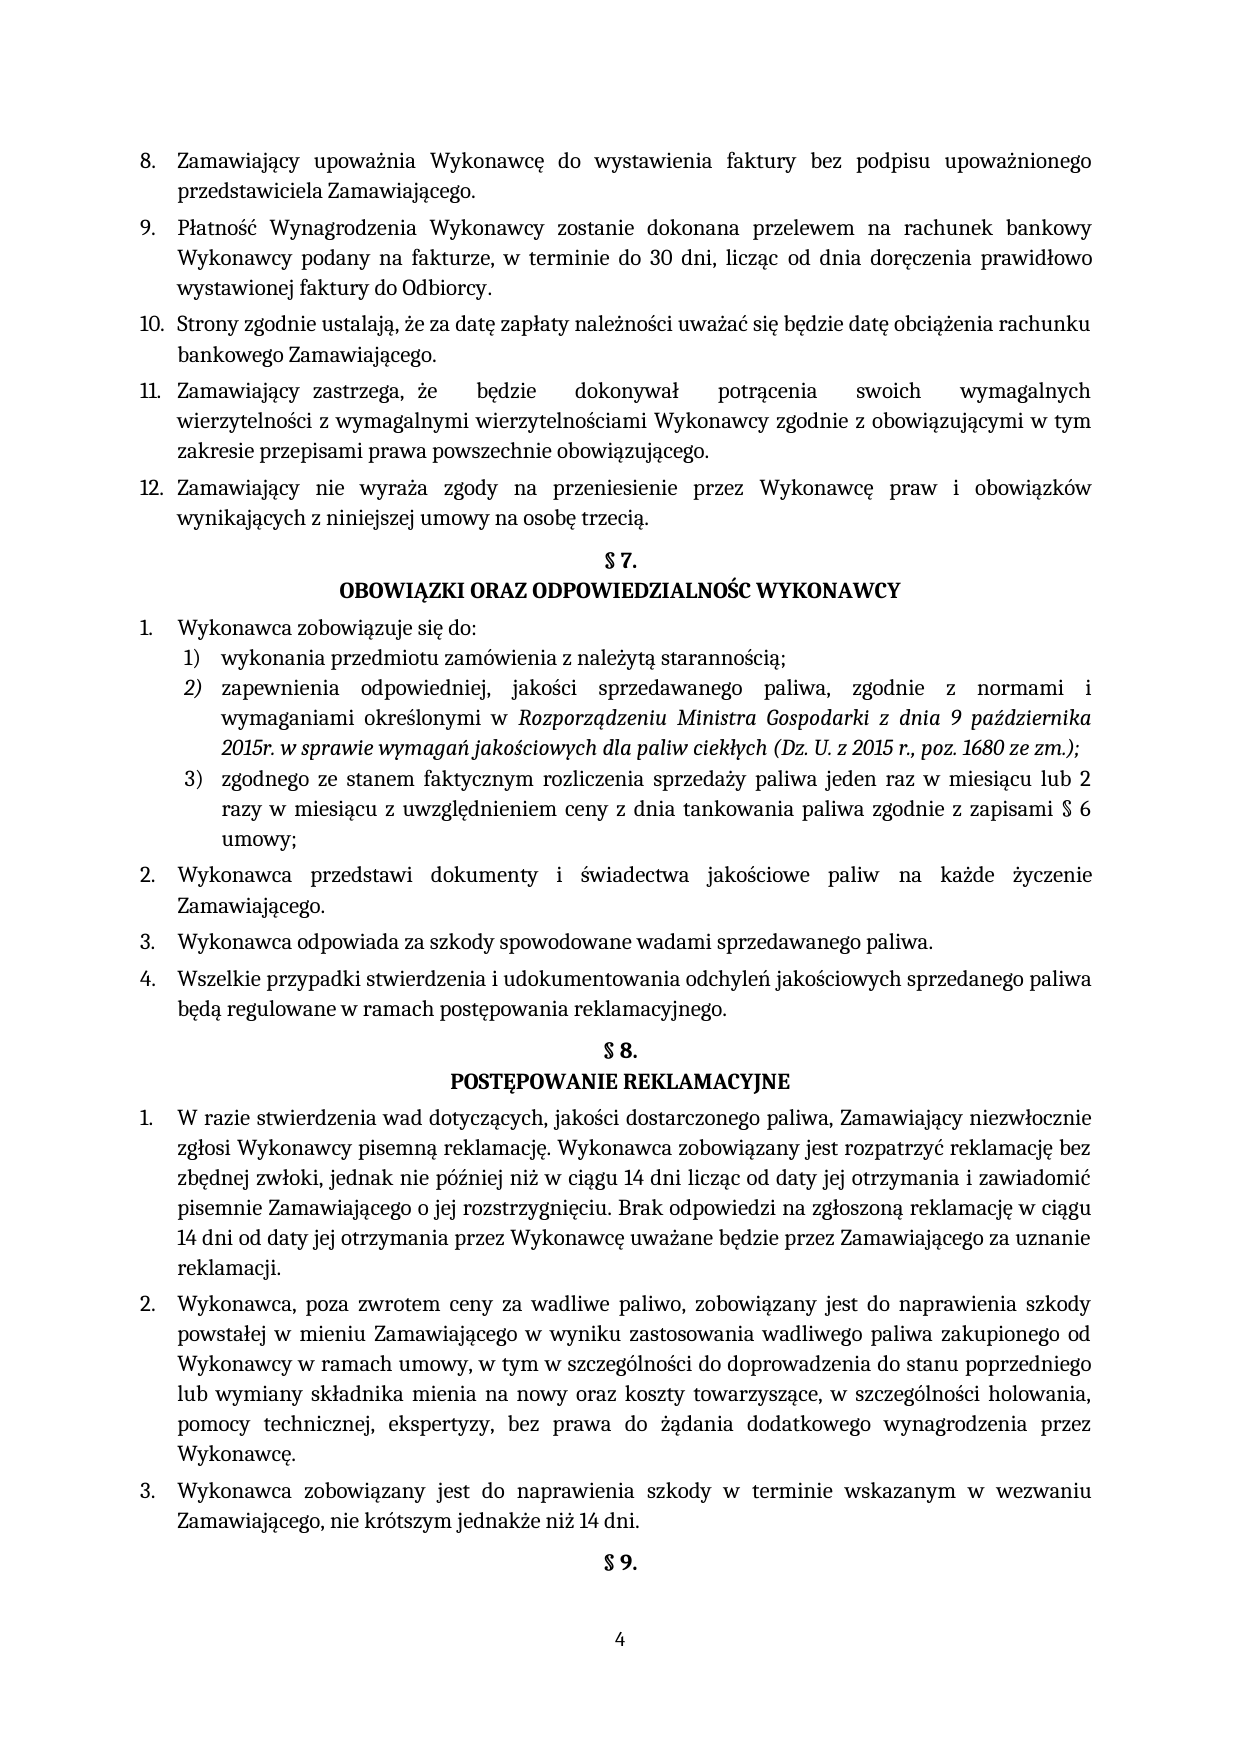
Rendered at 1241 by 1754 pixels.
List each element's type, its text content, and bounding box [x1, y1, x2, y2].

text § 9. [148, 1550, 1093, 1576]
list W razie stwierdzenia wad dotyczących, jakości dostarczonego paliwa, Zamawiający niezwłocznie zgłosi Wykonawcy pisemną reklamację. Wykonawca zobowiązany jest rozpatrzyć reklamację bez zbędnej zwłoki, jednak nie później niż w ciągu 14 dni licząc od daty jej otrzymania i zawiadomić pisemnie Zamawiającego o jej rozstrzygnięciu. Brak odpowiedzi na zgłoszoną reklamację w ciągu 14 dni od daty jej otrzymania przez Wykonawcę uważane będzie przez Zamawiającego za uznanie reklamacji. [140, 1105, 1093, 1281]
list Wykonawca, poza zwrotem ceny za wadliwe paliwo, zobowiązany jest do naprawienia szkody powstałej w mieniu Zamawiającego w wyniku zastosowania wadliwego paliwa zakupionego od Wykonawcy w ramach umowy, w tym w szczególności do doprowadzenia do stanu poprzedniego lub wymiany składnika mienia na nowy oraz koszty towarzyszące, w szczególności holowania, pomocy technicznej, ekspertyzy, bez prawa do żądania dodatkowego wynagrodzenia przez Wykonawcę. [140, 1291, 1093, 1467]
list Zamawiający upoważnia Wykonawcę do wystawienia faktury bez podpisu upoważnionego przedstawiciela Zamawiającego. [140, 148, 1093, 204]
list Płatność Wynagrodzenia Wykonawcy zostanie dokonana przelewem na rachunek bankowy Wykonawcy podany na fakturze, w terminie do 30 dni, licząc od dnia doręczenia prawidłowo wystawionej faktury do Odbiorcy. [140, 214, 1093, 301]
list Zamawiający zastrzega, że będzie dokonywał potrącenia swoich wymagalnych wierzytelności z wymagalnymi wierzytelnościami Wykonawcy zgodnie z obowiązującymi w tym zakresie przepisami prawa powszechnie obowiązującego. [140, 378, 1093, 464]
list Wykonawca zobowiązuje się do: [140, 614, 1093, 641]
list zgodnego ze stanem faktycznym rozliczenia sprzedaży paliwa jeden raz w miesiącu lub 2 razy w miesiącu z uwzględnieniem ceny z dnia tankowania paliwa zgodnie z zapisami § 6 umowy; [184, 765, 1093, 852]
list Wykonawca odpowiada za szkody spowodowane wadami sprzedawanego paliwa. [140, 929, 1093, 955]
text § 7. [148, 548, 1093, 574]
list zapewnienia odpowiedniej, jakości sprzedawanego paliwa, zgodnie z normami i wymaganiami określonymi w Rozporządzeniu Ministra Gospodarki z dnia 9 października 2015r. w sprawie wymagań jakościowych dla paliw ciekłych (Dz. U. z 2015 r., poz. 1680 ze zm.); [184, 675, 1093, 761]
text OBOWIĄZKI ORAZ ODPOWIEDZIALNOŚC WYKONAWCY [148, 578, 1093, 604]
list Wykonawca przedstawi dokumenty i świadectwa jakościowe paliw na każde życzenie Zamawiającego. [140, 862, 1093, 919]
list Wszelkie przypadki stwierdzenia i udokumentowania odchyleń jakościowych sprzedanego paliwa będą regulowane w ramach postępowania reklamacyjnego. [140, 965, 1093, 1022]
list Strony zgodnie ustalają, że za datę zapłaty należności uważać się będzie datę obciążenia rachunku bankowego Zamawiającego. [140, 311, 1093, 368]
list Wykonawca zobowiązany jest do naprawienia szkody w terminie wskazanym w wezwaniu Zamawiającego, nie krótszym jednakże niż 14 dni. [140, 1477, 1093, 1534]
list Zamawiający nie wyraża zgody na przeniesienie przez Wykonawcę praw i obowiązków wynikających z niniejszej umowy na osobę trzecią. [140, 475, 1093, 531]
text POSTĘPOWANIE REKLAMACYJNE [148, 1068, 1093, 1095]
text § 8. [148, 1038, 1093, 1064]
list wykonania przedmiotu zamówienia z należytą starannością; [184, 644, 1093, 671]
